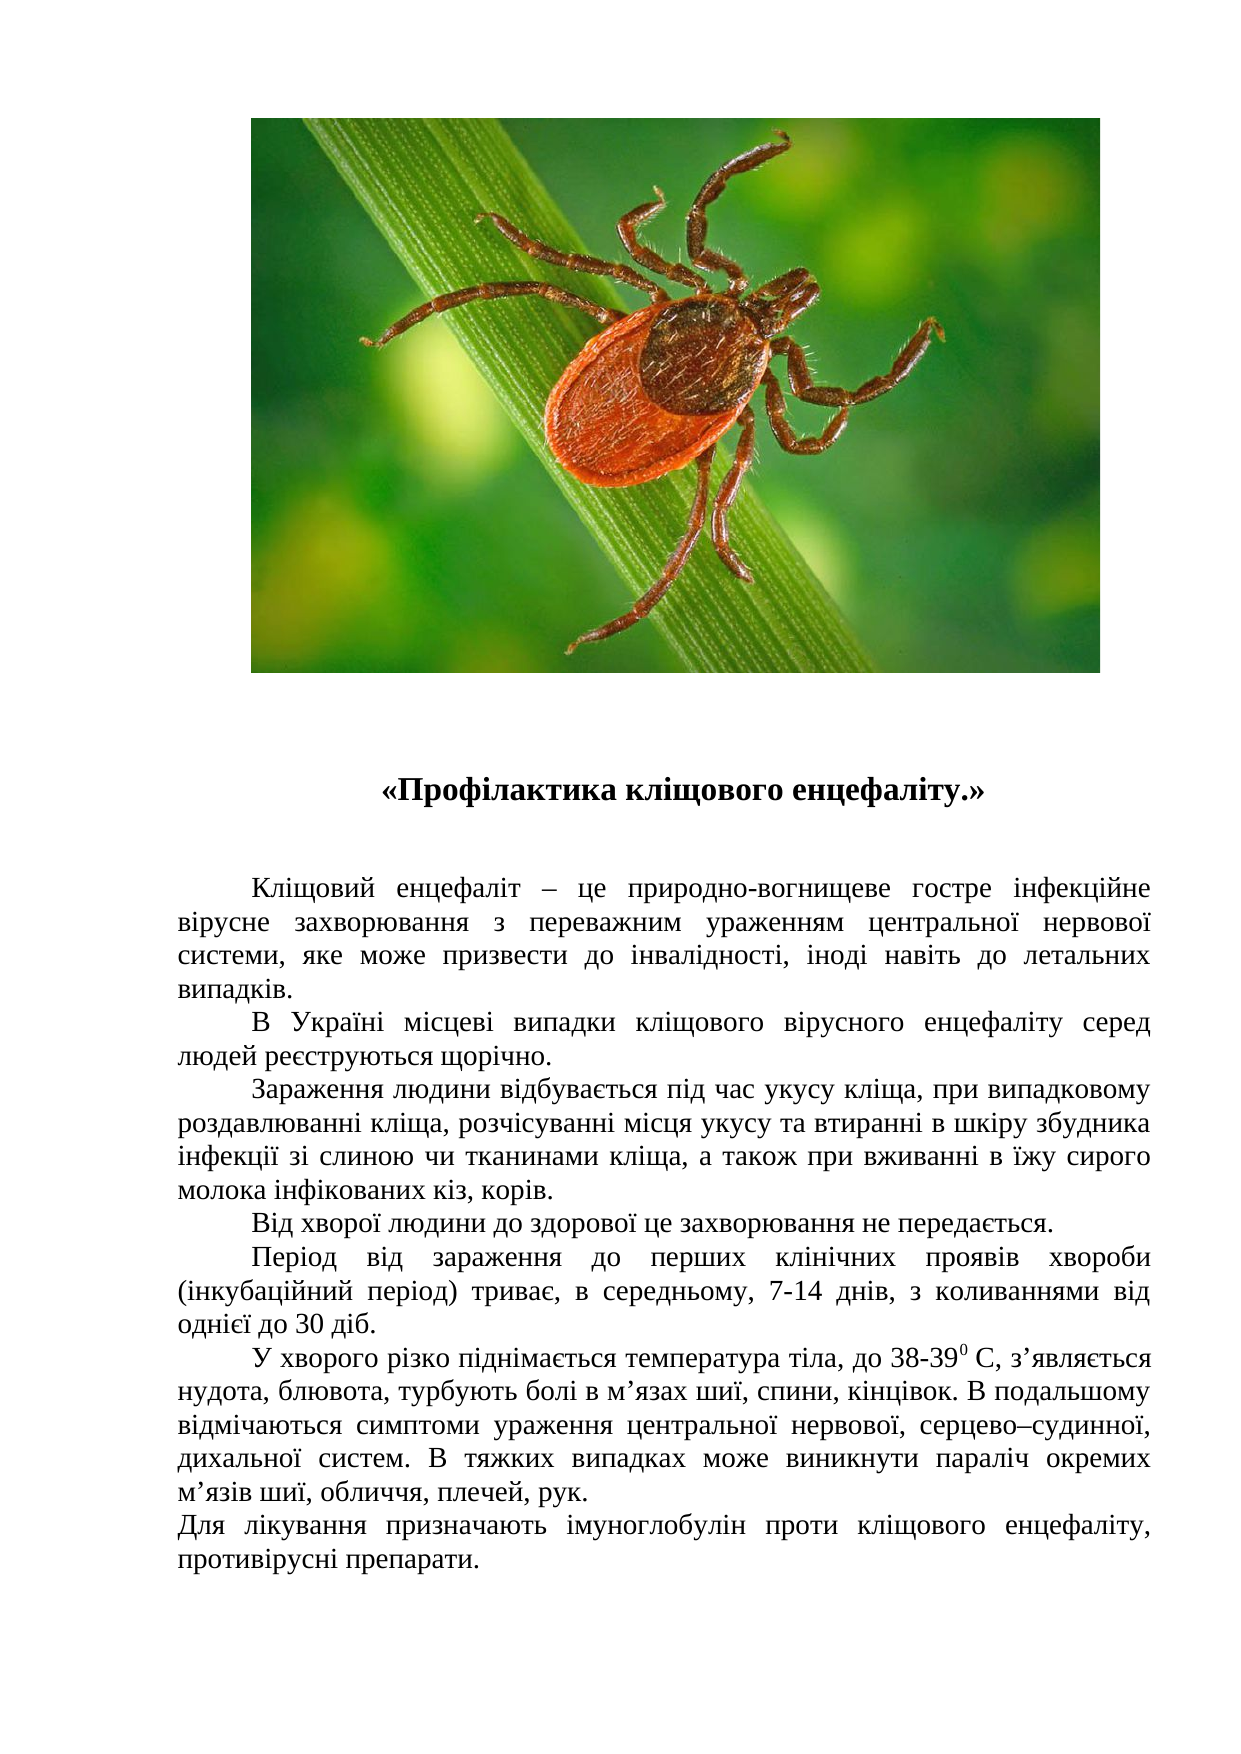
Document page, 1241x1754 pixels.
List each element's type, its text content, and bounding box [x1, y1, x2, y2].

text Кліщовий енцефаліт – це природно-вогнищеве гостре інфекційне вірусне захворювання з переважним ураженням центральної нервової системи, яке може призвести до інвалідності, іноді навіть до летальних випадків. [177, 870, 1152, 1004]
text Для лікування призначають імуноглобулін проти кліщового енцефаліту, противірусні препарати. [177, 1507, 1152, 1574]
text Зараження людини відбувається під час укусу кліща, при випадковому роздавлюванні кліща, розчісуванні місця укусу та втиранні в шкіру збудника інфекції зі слиною чи тканинами кліща, а також при вживанні в їжу сирого молока інфікованих кіз, корів. [177, 1071, 1152, 1206]
text У хворого різко піднімається температура тіла, до 38-390 С, з’являється нудота, блювота, турбують болі в м’язах шиї, спини, кінцівок. В подальшому відмічаються симптоми ураження центральної нервової, серцево–судинної, дихальної систем. В тяжких випадках може виникнути параліч окремих м’язів шиї, обличчя, плечей, рук. [177, 1340, 1152, 1507]
picture [251, 118, 1101, 673]
text Період від зараження до перших клінічних проявів хвороби (інкубаційний період) триває, в середньому, 7-14 днів, з коливаннями від однієї до 30 діб. [177, 1239, 1152, 1340]
text «Профілактика кліщового енцефаліту.» [177, 769, 1152, 807]
text В Україні місцеві випадки кліщового вірусного енцефаліту серед людей реєструються щорічно. [177, 1004, 1152, 1071]
text Від хворої людини до здорової це захворювання не передається. [177, 1206, 1152, 1239]
